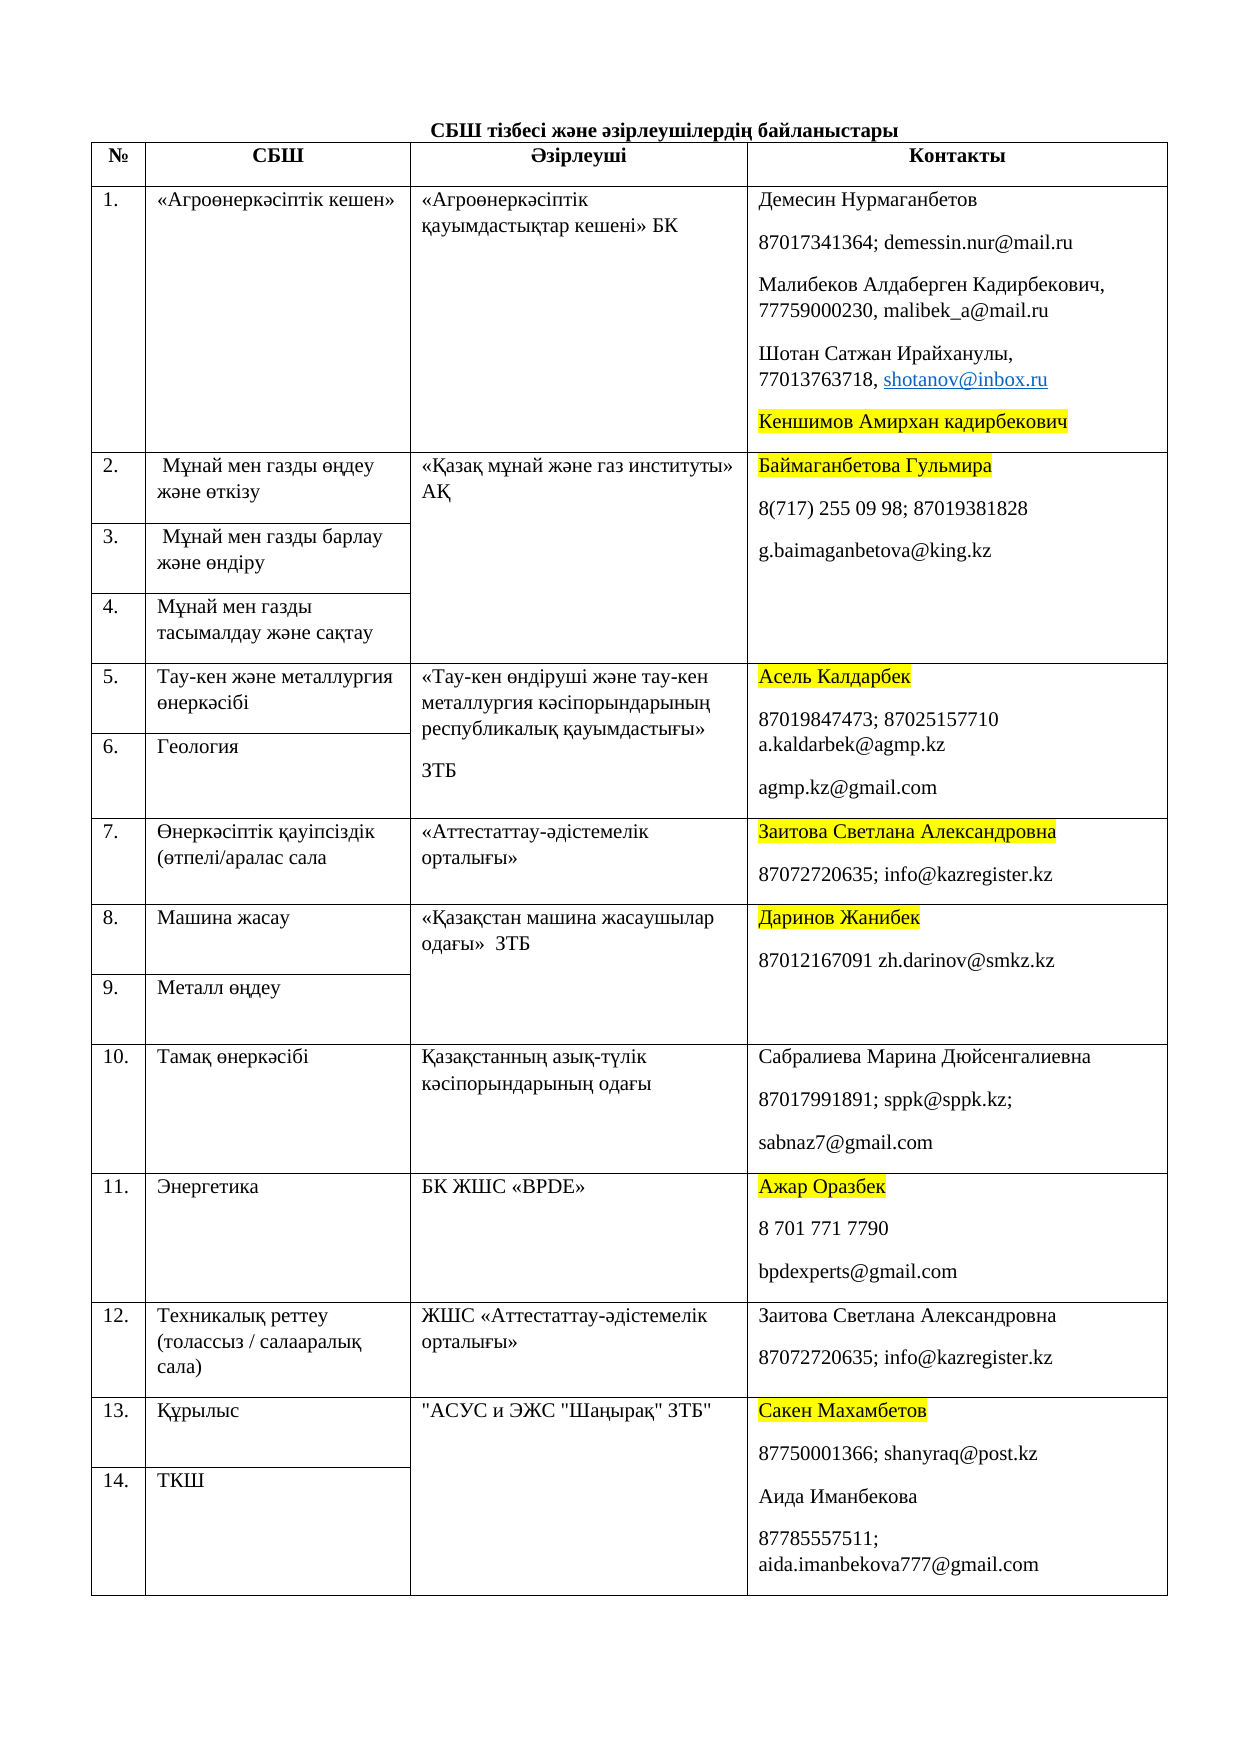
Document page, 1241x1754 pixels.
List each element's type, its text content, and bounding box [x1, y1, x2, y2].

table_cell [92, 187, 145, 452]
table_cell Тамақ өнеркәсібі [146, 1045, 410, 1172]
table_cell Мұнай мен газды өңдеу және өткізу [146, 453, 410, 523]
table_header Контакты [748, 143, 1167, 186]
table_cell «Агроөнеркәсіптік қауымдастықтар кешені» БК [411, 187, 747, 452]
table_cell Ажар Оразбек 8 701 771 7790 bpdexperts@gmail.com [748, 1174, 1167, 1302]
table_cell Өнеркәсіптік қауіпсіздік (өтпелі/аралас сала [146, 819, 410, 904]
table_cell Металл өңдеу [146, 975, 410, 1043]
table_cell [92, 1468, 145, 1595]
table_cell Құрылыс [146, 1398, 410, 1467]
table_cell [92, 819, 145, 904]
table_cell Асель Калдарбек 87019847473; 87025157710 a.kaldarbek@agmp.kz agmp.kz@gmail.com [748, 664, 1167, 818]
table_cell «Тау-кен өндіруші және тау-кен металлургия кәсіпорындарының республикалық қауымдастығы» ЗТБ [411, 664, 747, 818]
table_header СБШ [146, 143, 410, 186]
table_cell Мұнай мен газды тасымалдау және сақтау [146, 594, 410, 663]
table_cell «Қазақ мұнай және газ институты» АҚ [411, 453, 747, 663]
table_cell [92, 1045, 145, 1172]
table_cell [92, 1303, 145, 1397]
table_cell Сабралиева Марина Дюйсенгалиевна 87017991891; sppk@sppk.kz; sabnaz7@gmail.com [748, 1045, 1167, 1172]
table_cell [92, 1398, 145, 1467]
table_cell [92, 975, 145, 1043]
table_cell Техникалық реттеу (толассыз / салааралық сала) [146, 1303, 410, 1397]
table_cell «Аттестаттау-әдістемелік орталығы» [411, 819, 747, 904]
table_header № [92, 143, 145, 186]
table_cell Баймаганбетова Гульмира 8(717) 255 09 98; 87019381828 g.baimaganbetova@king.kz [748, 453, 1167, 663]
table_cell «Қазақстан машина жасаушылар одағы» ЗТБ [411, 905, 747, 1043]
table_cell Даринов Жанибек 87012167091 zh.darinov@smkz.kz [748, 905, 1167, 1043]
text СБШ тізбесі және әзірлеушілердің байланыстары [177, 118, 1152, 142]
table_cell [92, 905, 145, 974]
table_cell Геология [146, 734, 410, 818]
table_cell БК ЖШС «BPDE» [411, 1174, 747, 1302]
table_cell Машина жасау [146, 905, 410, 974]
table_cell "АСУС и ЭЖС "Шаңырақ" ЗТБ" [411, 1398, 747, 1595]
table_cell [92, 734, 145, 818]
table_cell [92, 664, 145, 733]
table_cell [92, 524, 145, 593]
table_cell Сакен Махамбетов 87750001366; shanyraq@post.kz Аида Иманбекова 87785557511; aida.imanbekova777@gmail.com [748, 1398, 1167, 1595]
table_cell Заитова Светлана Александровна 87072720635; info@kazregister.kz [748, 1303, 1167, 1397]
table_cell «Агроөнеркәсіптік кешен» [146, 187, 410, 452]
table_cell [92, 1174, 145, 1302]
table_cell [92, 594, 145, 663]
table_cell Қазақстанның азық-түлік кәсіпорындарының одағы [411, 1045, 747, 1172]
table_cell Мұнай мен газды барлау және өндіру [146, 524, 410, 593]
table_cell ТКШ [146, 1468, 410, 1595]
table_cell Тау-кен және металлургия өнеркәсібі [146, 664, 410, 733]
table_cell ЖШС «Аттестаттау-әдістемелік орталығы» [411, 1303, 747, 1397]
table_cell Демесин Нурмаганбетов 87017341364; demessin.nur@mail.ru Малибеков Алдаберген Кадирбекович, 77759000230, malibek_a@mail.ru Шотан Сатжан Ирайханулы, 77013763718, shotanov@inbox.ru Кеншимов Амирхан кадирбекович [748, 187, 1167, 452]
table_cell [92, 453, 145, 523]
table_cell Заитова Светлана Александровна 87072720635; info@kazregister.kz [748, 819, 1167, 904]
table_cell Энергетика [146, 1174, 410, 1302]
table_header Әзірлеуші [411, 143, 747, 186]
